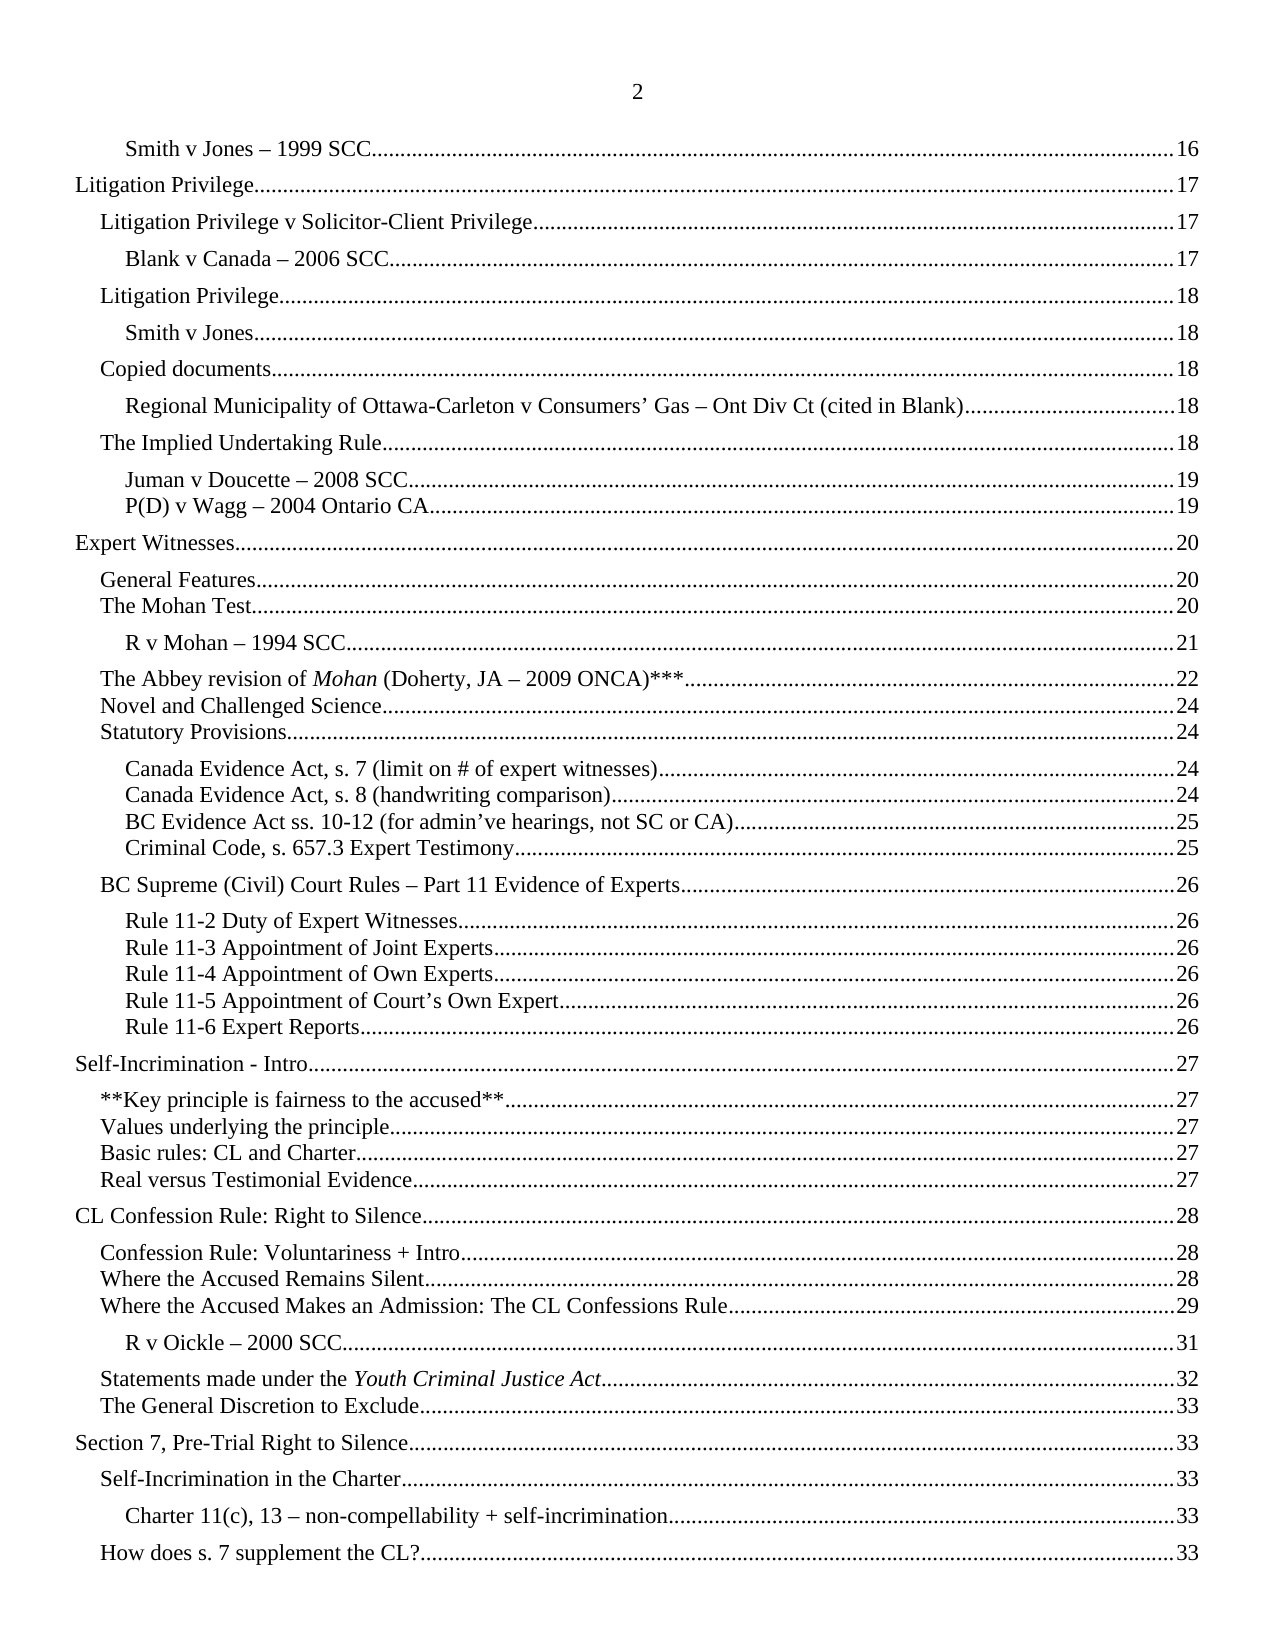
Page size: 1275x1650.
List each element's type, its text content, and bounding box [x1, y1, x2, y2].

text Smith v Jones 18 [125, 319, 1200, 345]
text **Key principle is fairness to the accused** 27 [100, 1087, 1200, 1113]
text How does s. 7 supplement the CL? 33 [100, 1539, 1200, 1565]
text The Abbey revision of Mohan (Doherty, JA – 2009 ONCA)*** 22 [100, 666, 1200, 692]
text Values underlying the principle 27 [100, 1113, 1200, 1139]
text Criminal Code, s. 657.3 Expert Testimony 25 [125, 834, 1200, 860]
text Charter 11(c), 13 – non-compellability + self-incrimination 33 [125, 1502, 1200, 1528]
text Real versus Testimonial Evidence 27 [100, 1166, 1200, 1192]
text Rule 11-4 Appointment of Own Experts 26 [125, 960, 1200, 987]
text Rule 11-3 Appointment of Joint Experts 26 [125, 934, 1200, 960]
text Where the Accused Remains Silent 28 [100, 1266, 1200, 1292]
text Litigation Privilege 18 [100, 282, 1200, 308]
text Statutory Provisions 24 [100, 718, 1200, 744]
text Novel and Challenged Science 24 [100, 692, 1200, 718]
text Section 7, Pre-Trial Right to Silence 33 [75, 1428, 1200, 1455]
text Confession Rule: Voluntariness + Intro 28 [100, 1239, 1200, 1266]
text BC Evidence Act ss. 10-12 (for admin’ve hearings, not SC or CA) 25 [125, 808, 1200, 834]
text CL Confession Rule: Right to Silence 28 [75, 1202, 1200, 1229]
text Canada Evidence Act, s. 7 (limit on # of expert witnesses) 24 [125, 755, 1200, 781]
text The Implied Undertaking Rule 18 [100, 429, 1200, 455]
text P(D) v Wagg – 2004 Ontario CA 19 [125, 492, 1200, 518]
text BC Supreme (Civil) Court Rules – Part 11 Evidence of Experts 26 [100, 871, 1200, 897]
text The General Discretion to Exclude 33 [100, 1392, 1200, 1418]
text The Mohan Test 20 [100, 592, 1200, 618]
text Rule 11-5 Appointment of Court’s Own Expert 26 [125, 987, 1200, 1013]
text Regional Municipality of Ottawa-Carleton v Consumers’ Gas – Ont Div Ct (cited in Blank) 18 [125, 392, 1200, 418]
text Copied documents 18 [100, 355, 1200, 382]
text Canada Evidence Act, s. 8 (handwriting comparison) 24 [125, 781, 1200, 808]
text Juman v Doucette – 2008 SCC 19 [125, 466, 1200, 492]
text Self-Incrimination in the Charter 33 [100, 1465, 1200, 1492]
text Litigation Privilege 17 [75, 172, 1200, 198]
text Litigation Privilege v Solicitor-Client Privilege 17 [100, 208, 1200, 235]
text R v Oickle – 2000 SCC 31 [125, 1329, 1200, 1355]
text Statements made under the Youth Criminal Justice Act 32 [100, 1365, 1200, 1392]
text Smith v Jones – 1999 SCC 16 [125, 135, 1200, 161]
text Rule 11-2 Duty of Expert Witnesses 26 [125, 908, 1200, 934]
text Self-Incrimination - Intro 27 [75, 1050, 1200, 1076]
text Where the Accused Makes an Admission: The CL Confessions Rule 29 [100, 1292, 1200, 1318]
text Expert Witnesses 20 [75, 529, 1200, 555]
text R v Mohan – 1994 SCC 21 [125, 629, 1200, 655]
text Basic rules: CL and Charter 27 [100, 1139, 1200, 1166]
text Blank v Canada – 2006 SCC 17 [125, 245, 1200, 271]
text Rule 11-6 Expert Reports 26 [125, 1013, 1200, 1039]
text General Features 20 [100, 566, 1200, 592]
